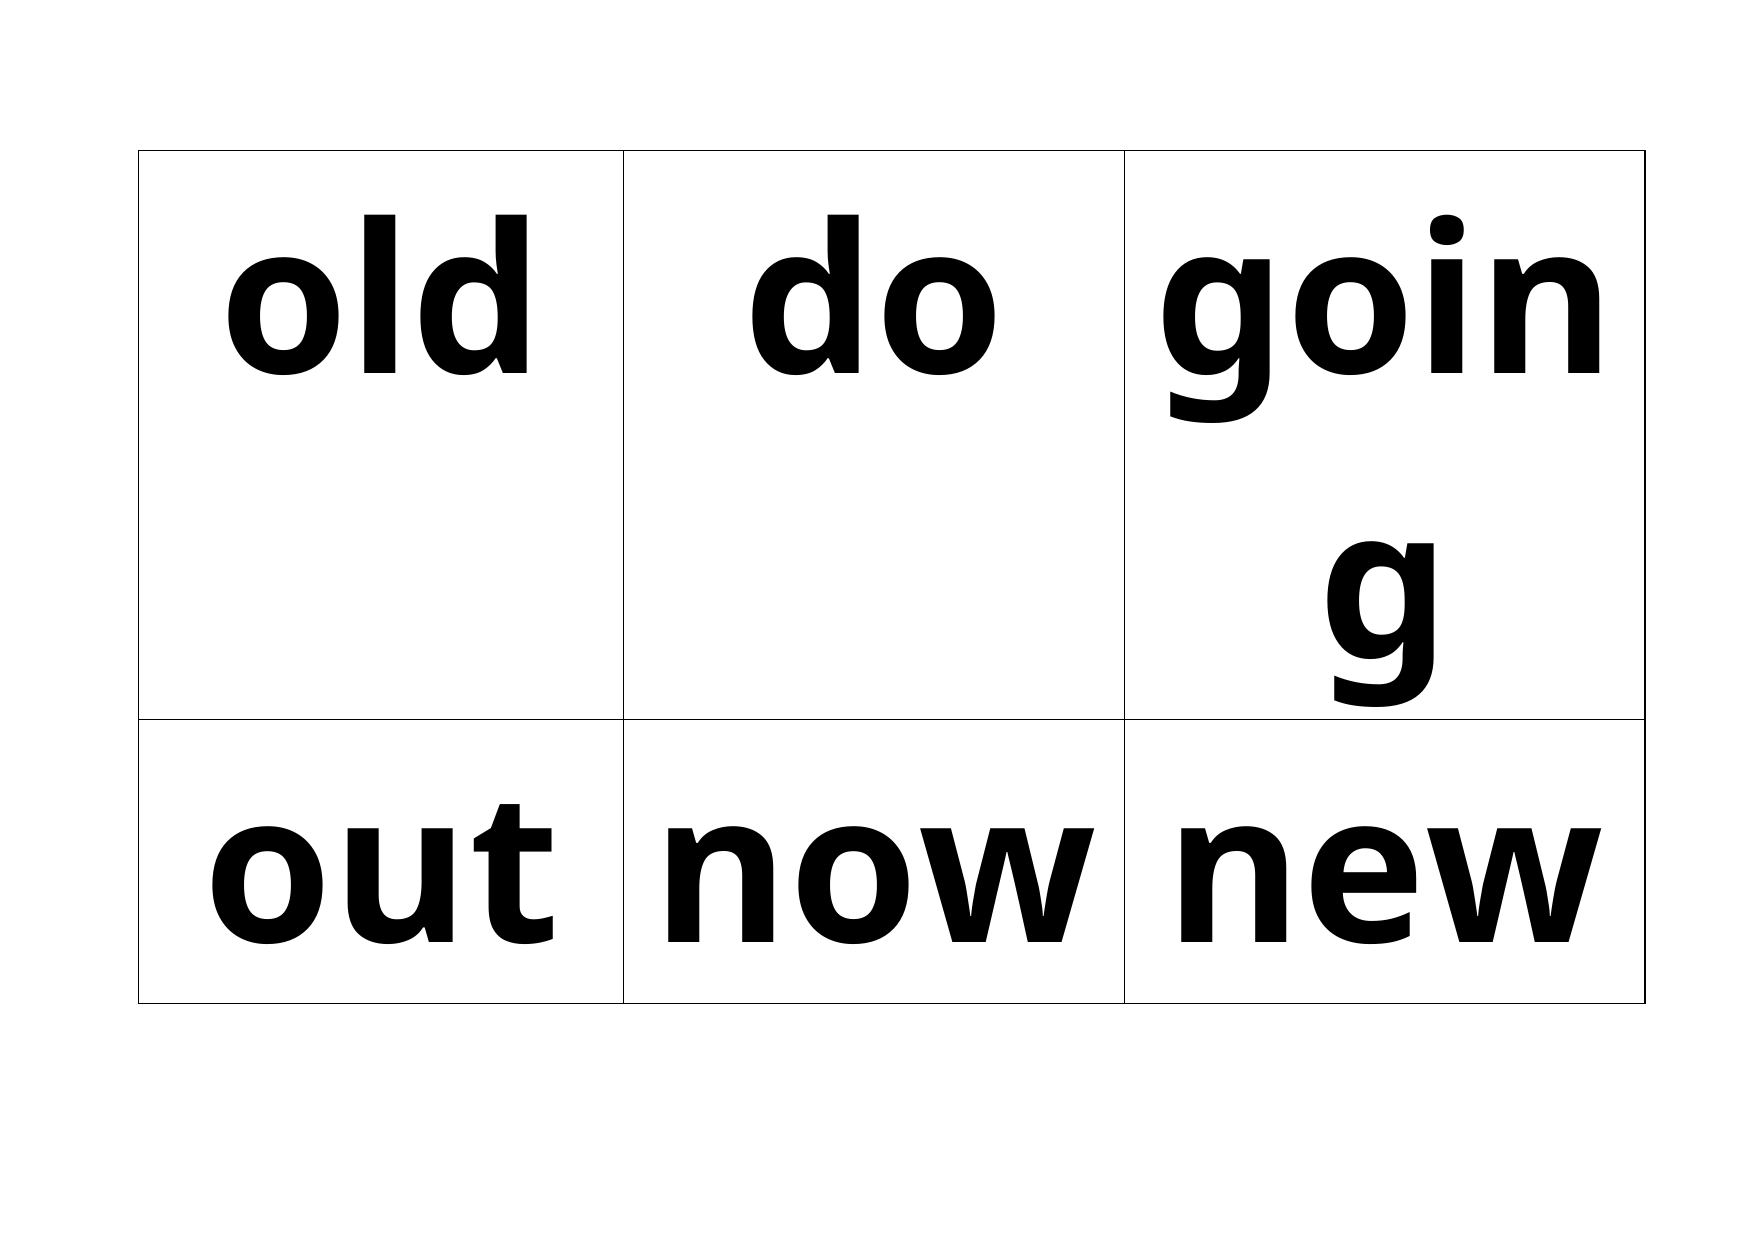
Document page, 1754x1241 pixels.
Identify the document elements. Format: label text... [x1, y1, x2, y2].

table_header old [139, 151, 623, 718]
table_cell new [1125, 720, 1644, 1003]
table_header going [1125, 151, 1644, 718]
table_cell now [624, 720, 1124, 1003]
table_header do [624, 151, 1124, 718]
table_cell out [139, 720, 623, 1003]
